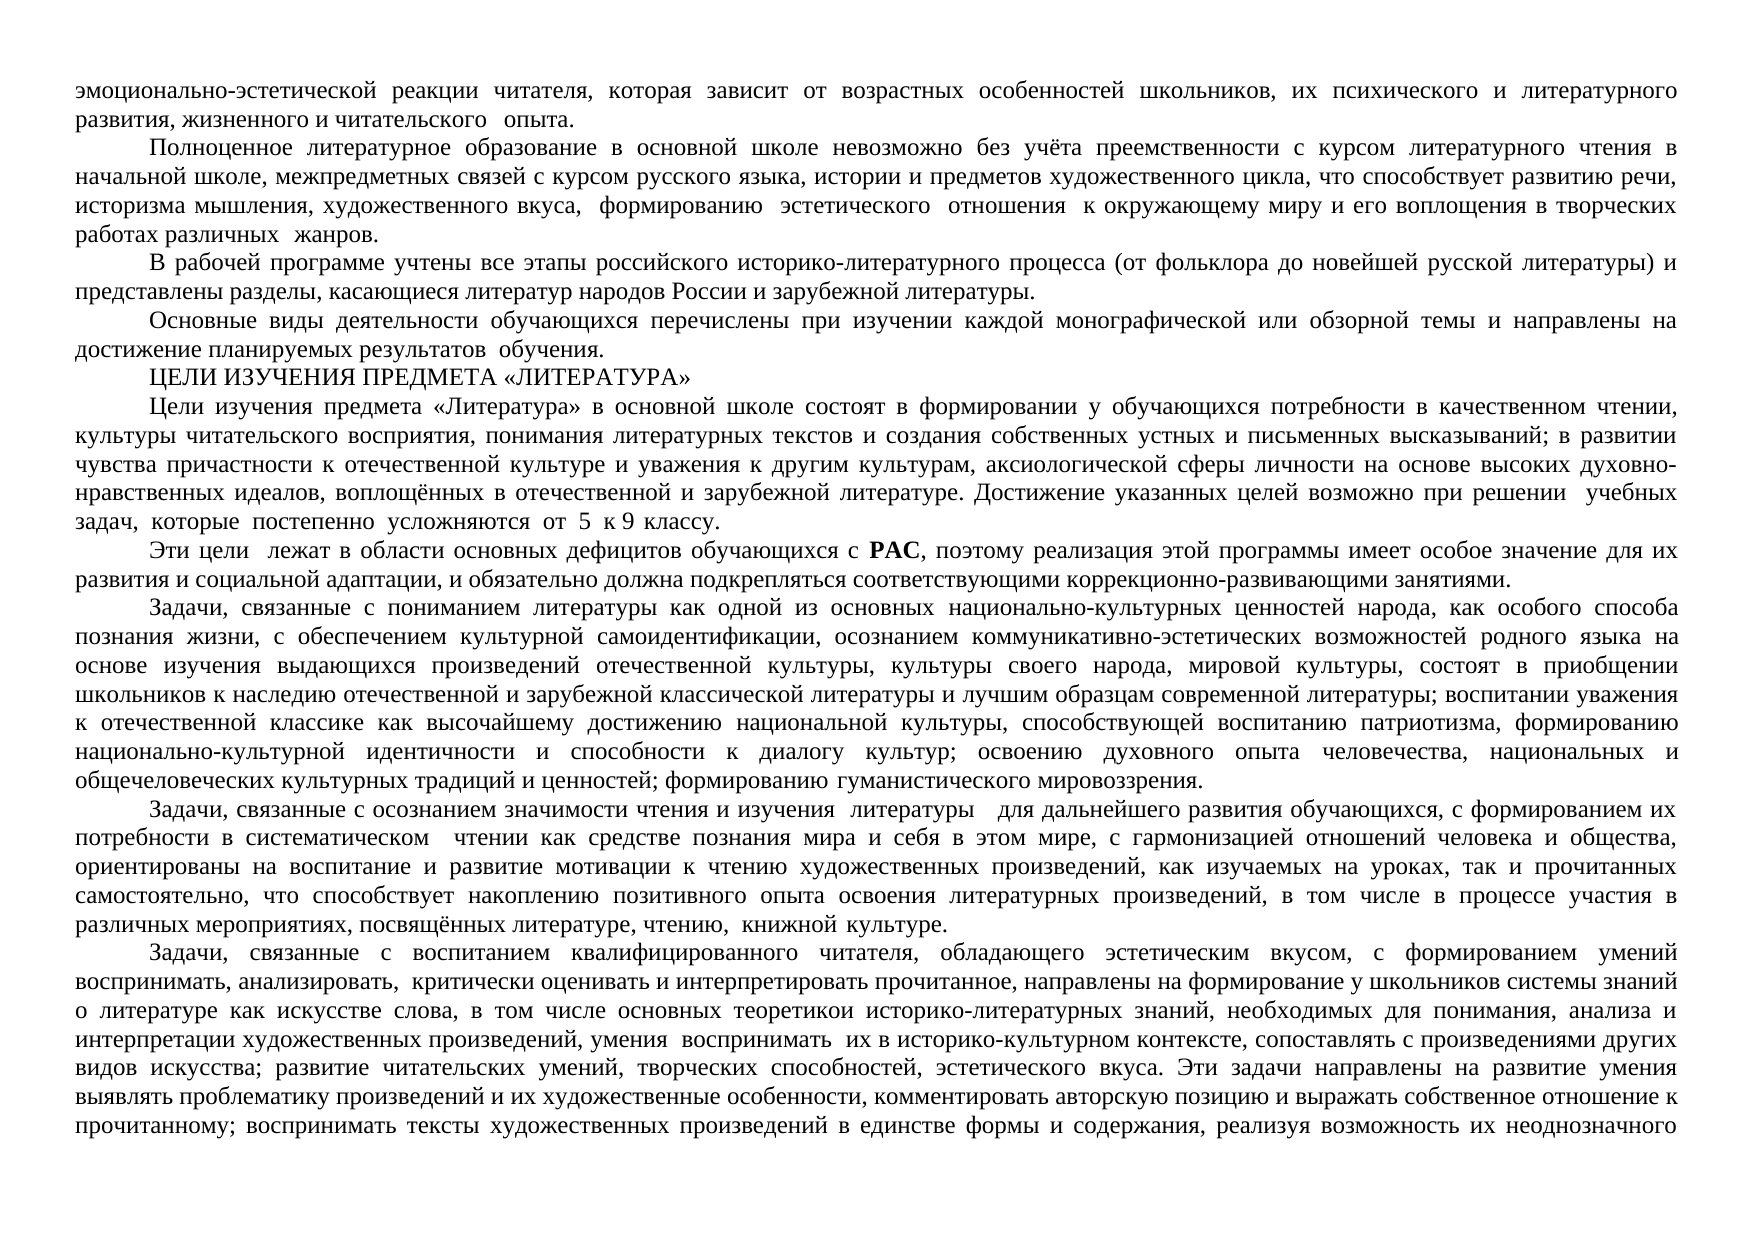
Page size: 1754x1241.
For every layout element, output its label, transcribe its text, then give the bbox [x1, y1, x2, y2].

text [75, 75, 1679, 132]
text Цели изучения предмета «Литература» в основной школе состоят в формировании у обучающихся потребности в качественном чтении, культуры читательского восприятия, понимания литературных текстов и создания собственных устных и письменных высказываний; в развитии чувства причастности к отечественной культуре и уважения к другим культурам, аксиологической сферы личности на основе высоких духовно-нравственных идеалов, воплощённых в отечественной и зарубежной литературе. Достижение указанных целей возможно при решении учебных задач, которые постепенно усложняются от 5 к 9 классу. [75, 391, 1679, 535]
text Полноценное литературное образование в основной школе невозможно без учёта преемственности с курсом литературного чтения в начальной школе, межпредметных связей с курсом русского языка, истории и предметов художественного цикла, что способствует развитию речи, историзма мышления, художественного вкуса, формированию эстетического отношения к окружающему миру и его воплощения в творческих работах различных жанров. [75, 132, 1679, 247]
text Задачи, связанные с осознанием значимости чтения и изучения литературы для дальнейшего развития обучающихся, с формированием их потребности в систематическом чтении как средстве познания мира и себя в этом мире, с гармонизацией отношений человека и общества, ориентированы на воспитание и развитие мотивации к чтению художественных произведений, как изучаемых на уроках, так и прочитанных самостоятельно, что способствует накоплению позитивного опыта освоения литературных произведений, в том числе в процессе участия в различных мероприятиях, посвящённых литературе, чтению, книжной культуре. [75, 794, 1679, 937]
text Задачи, связанные с пониманием литературы как одной из основных национально-культурных ценностей народа, как особого способа познания жизни, с обеспечением культурной самоидентификации, осознанием коммуникативно-эстетических возможностей родного языка на основе изучения выдающихся произведений отечественной культуры, культуры своего народа, мировой культуры, состоят в приобщении школьников к наследию отечественной и зарубежной классической литературы и лучшим образцам современной литературы; воспитании уважения к отечественной классике как высочайшему достижению национальной культуры, способствующей воспитанию патриотизма, формированию национально-культурной идентичности и способности к диалогу культур; освоению духовного опыта человечества, национальных и общечеловеческих культурных традиций и ценностей; формированию гуманистического мировоззрения. [75, 592, 1679, 794]
text ЦЕЛИ ИЗУЧЕНИЯ ПРЕДМЕТА «ЛИТЕРАТУРА» [75, 362, 1679, 391]
text Основные виды деятельности обучающихся перечислены при изучении каждой монографической или обзорной темы и направлены на достижение планируемых результатов обучения. [75, 305, 1679, 362]
text В рабочей программе учтены все этапы российского историко-литературного процесса (от фольклора до новейшей русской литературы) и представлены разделы, касающиеся литератур народов России и зарубежной литературы. [75, 247, 1679, 305]
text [75, 937, 1679, 1139]
text Эти цели лежат в области основных дефицитов обучающихся с РАС, поэтому реализация этой программы имеет особое значение для их развития и социальной адаптации, и обязательно должна подкрепляться соответствующими коррекционно-развивающими занятиями. [75, 535, 1679, 592]
